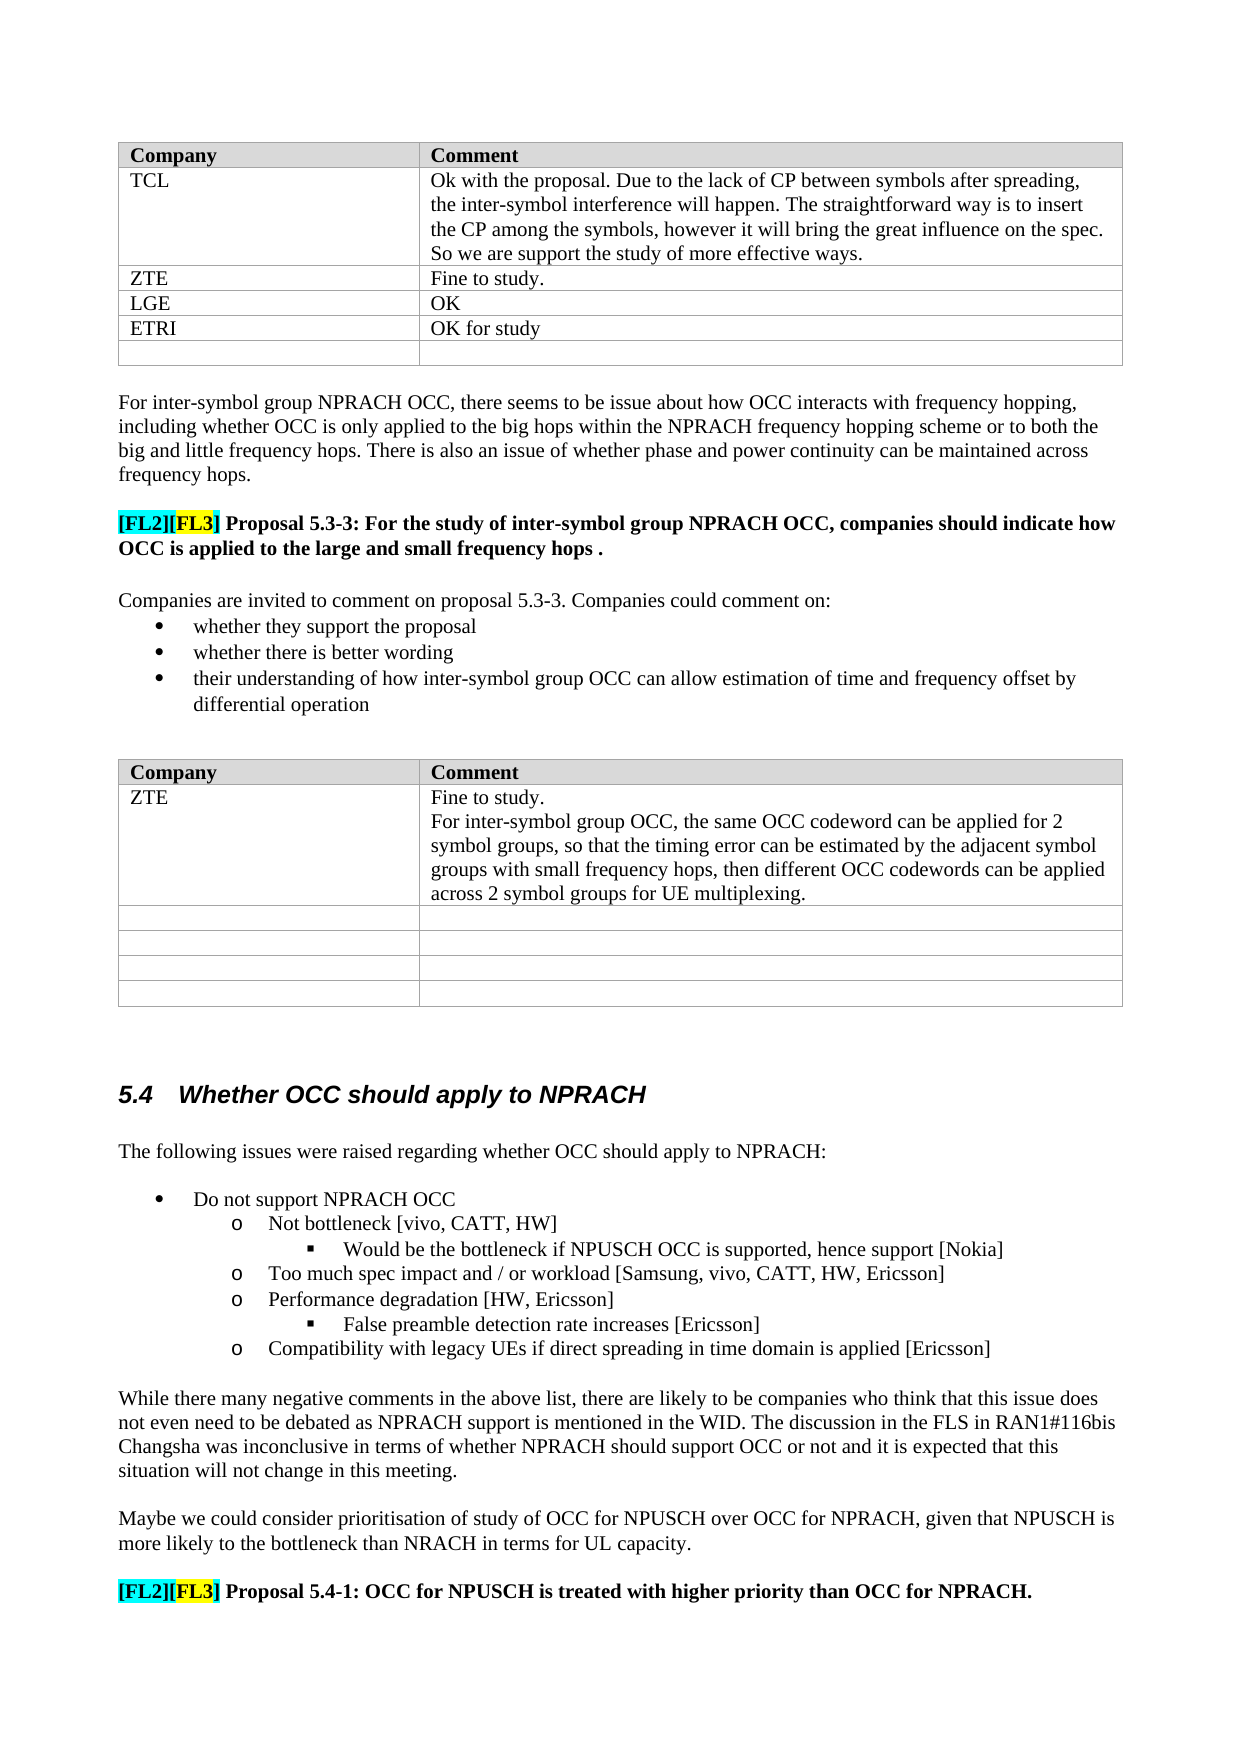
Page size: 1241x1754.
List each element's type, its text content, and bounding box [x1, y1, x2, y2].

list Performance degradation [HW, Ericsson] [231, 1286, 1122, 1312]
text The following issues were raised regarding whether OCC should apply to NPRACH: [118, 1139, 1122, 1163]
list Do not support NPRACH OCC [156, 1187, 1122, 1211]
table_cell Fine to study. For inter-symbol group OCC, the same OCC codeword can be applied for 2 symbol groups, so that the timing error can be estimated by the adjacent symbol groups with small frequency hops, then different OCC codewords can be applied across 2 symbol groups for UE multiplexing. [420, 785, 1122, 905]
table_cell ZTE [119, 785, 419, 905]
table_cell [420, 981, 1122, 1006]
list whether they support the proposal [156, 614, 1122, 638]
list Companies are invited to comment on proposal 5.3-3. Companies could comment on: [118, 588, 1122, 612]
list their understanding of how inter-symbol group OCC can allow estimation of time and frequency offset by differential operation [156, 666, 1122, 716]
table_cell ETRI [119, 316, 419, 340]
table_cell [119, 341, 419, 365]
table_header Company [119, 143, 419, 167]
list [FL2][FL3] Proposal 5.3-3: For the study of inter-symbol group NPRACH OCC, companies should indicate how OCC is applied to the large and small frequency hops . [118, 510, 1122, 560]
table_cell [420, 906, 1122, 930]
list Compatibility with legacy UEs if direct spreading in time domain is applied [Ericsson] [231, 1336, 1122, 1362]
list whether there is better wording [156, 640, 1122, 664]
table_cell [119, 956, 419, 980]
table_header Comment [420, 143, 1122, 167]
table_cell Ok with the proposal. Due to the lack of CP between symbols after spreading, the inter-symbol interference will happen. The straightforward way is to insert the CP among the symbols, however it will bring the great influence on the spec. So we are support the study of more effective ways. [420, 168, 1122, 264]
table_cell OK for study [420, 316, 1122, 340]
table_header Comment [420, 760, 1122, 784]
table_cell [119, 931, 419, 955]
list Not bottleneck [vivo, CATT, HW] [231, 1211, 1122, 1237]
table_cell [420, 956, 1122, 980]
table_cell [420, 931, 1122, 955]
list Too much spec impact and / or workload [Samsung, vivo, CATT, HW, Ericsson] [231, 1261, 1122, 1286]
list [FL2][FL3] Proposal 5.4-1: OCC for NPUSCH is treated with higher priority than OCC for NPRACH. [118, 1578, 1122, 1603]
text While there many negative comments in the above list, there are likely to be companies who think that this issue does not even need to be debated as NPRACH support is mentioned in the WID. The discussion in the FLS in RAN1#116bis Changsha was inconclusive in terms of whether NPRACH should support OCC or not and it is expected that this situation will not change in this meeting. [118, 1386, 1122, 1482]
text Maybe we could consider prioritisation of study of OCC for NPUSCH over OCC for NPRACH, given that NPUSCH is more likely to the bottleneck than NRACH in terms for UL capacity. [118, 1506, 1122, 1554]
table_header Company [119, 760, 419, 784]
table_cell [119, 906, 419, 930]
table_cell LGE [119, 291, 419, 315]
table_cell [119, 981, 419, 1006]
list False preamble detection rate increases [Ericsson] [306, 1312, 1122, 1336]
table_cell ZTE [119, 266, 419, 290]
table_cell OK [420, 291, 1122, 315]
table_cell TCL [119, 168, 419, 264]
subtitle Whether OCC should apply to NPRACH [118, 1080, 1122, 1108]
table_cell Fine to study. [420, 266, 1122, 290]
table_cell [420, 341, 1122, 365]
list Would be the bottleneck if NPUSCH OCC is supported, hence support [Nokia] [306, 1237, 1122, 1261]
text For inter-symbol group NPRACH OCC, there seems to be issue about how OCC interacts with frequency hopping, including whether OCC is only applied to the big hops within the NPRACH frequency hopping scheme or to both the big and little frequency hops. There is also an issue of whether phase and power continuity can be maintained across frequency hops. [118, 390, 1122, 486]
